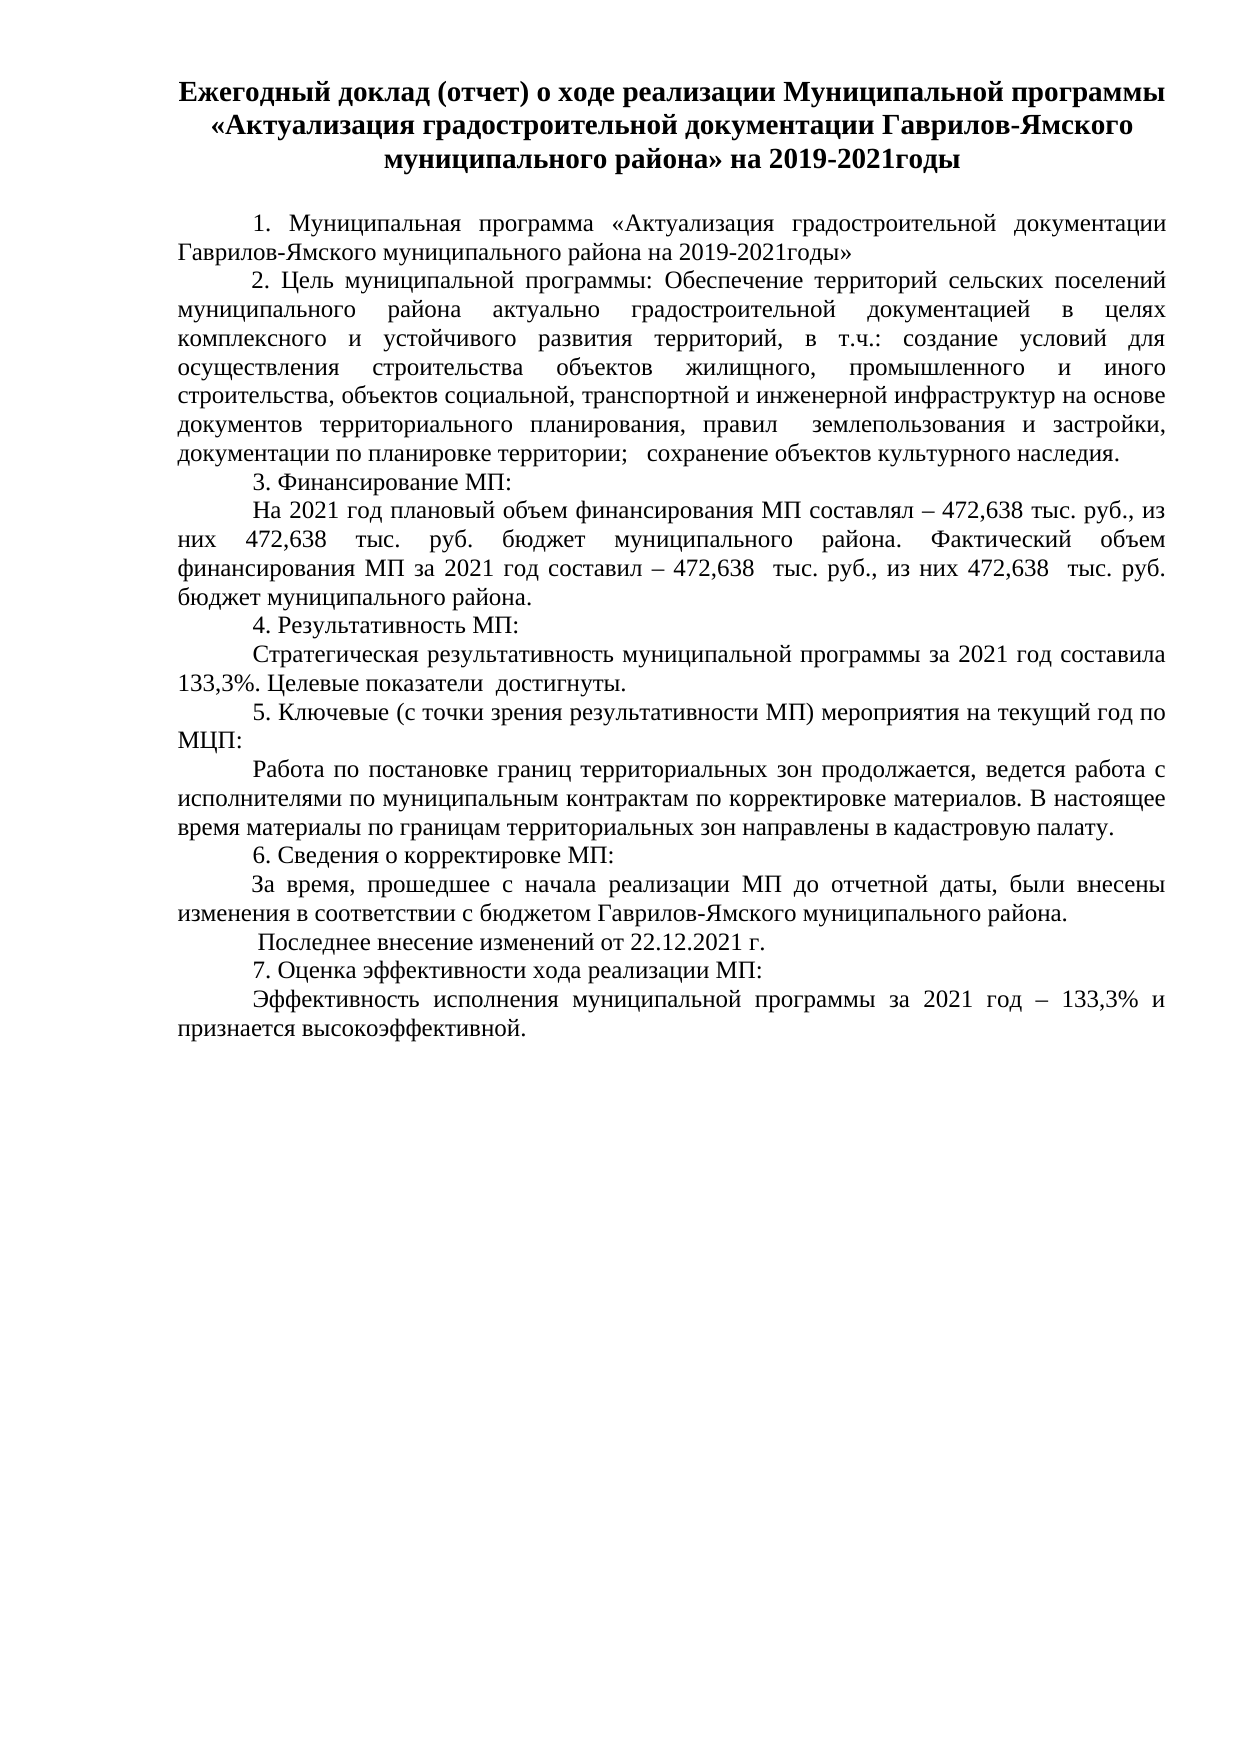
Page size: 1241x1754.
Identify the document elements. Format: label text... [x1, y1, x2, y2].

text 3. Финансирование МП: [177, 467, 1167, 496]
subtitle Ежегодный доклад (отчет) о ходе реализации Муниципальной программы [177, 74, 1167, 107]
text 2. Цель муниципальной программы: Обеспечение территорий сельских поселений муниципального района актуально градостроительной документацией в целях комплексного и устойчивого развития территорий, в т.ч.: создание условий для осуществления строительства объектов жилищного, промышленного и иного строительства, объектов социальной, транспортной и инженерной инфраструктур на основе документов территориального планирования, правил землепользования и застройки, документации по планировке территории; сохранение объектов культурного наследия. [177, 266, 1167, 467]
text 6. Сведения о корректировке МП: [177, 841, 1167, 869]
text 5. Ключевые (с точки зрения результативности МП) мероприятия на текущий год по МЦП: [177, 697, 1167, 754]
text За время, прошедшее с начала реализации МП до отчетной даты, были внесены изменения в соответствии с бюджетом Гаврилов-Ямского муниципального района. [177, 869, 1167, 927]
subtitle «Актуализация градостроительной документации Гаврилов-Ямского муниципального района» на 2019-2021годы [177, 107, 1167, 174]
text На 2021 год плановый объем финансирования МП составлял – 472,638 тыс. руб., из них 472,638 тыс. руб. бюджет муниципального района. Фактический объем финансирования МП за 2021 год составил – 472,638 тыс. руб., из них 472,638 тыс. руб. бюджет муниципального района. [177, 496, 1167, 611]
text 1. Муниципальная программа «Актуализация градостроительной документации Гаврилов-Ямского муниципального района на 2019-2021годы» [177, 208, 1167, 266]
text Эффективность исполнения муниципальной программы за 2021 год – 133,3% и признается высокоэффективной. [177, 984, 1167, 1042]
text 7. Оценка эффективности хода реализации МП: [177, 956, 1167, 984]
text Последнее внесение изменений от 22.12.2021 г. [177, 927, 1167, 956]
text Работа по постановке границ территориальных зон продолжается, ведется работа с исполнителями по муниципальным контрактам по корректировке материалов. В настоящее время материалы по границам территориальных зон направлены в кадастровую палату. [177, 754, 1167, 841]
text 4. Результативность МП: [177, 611, 1167, 639]
text Стратегическая результативность муниципальной программы за 2021 год составила 133,3%. Целевые показатели достигнуты. [177, 639, 1167, 697]
